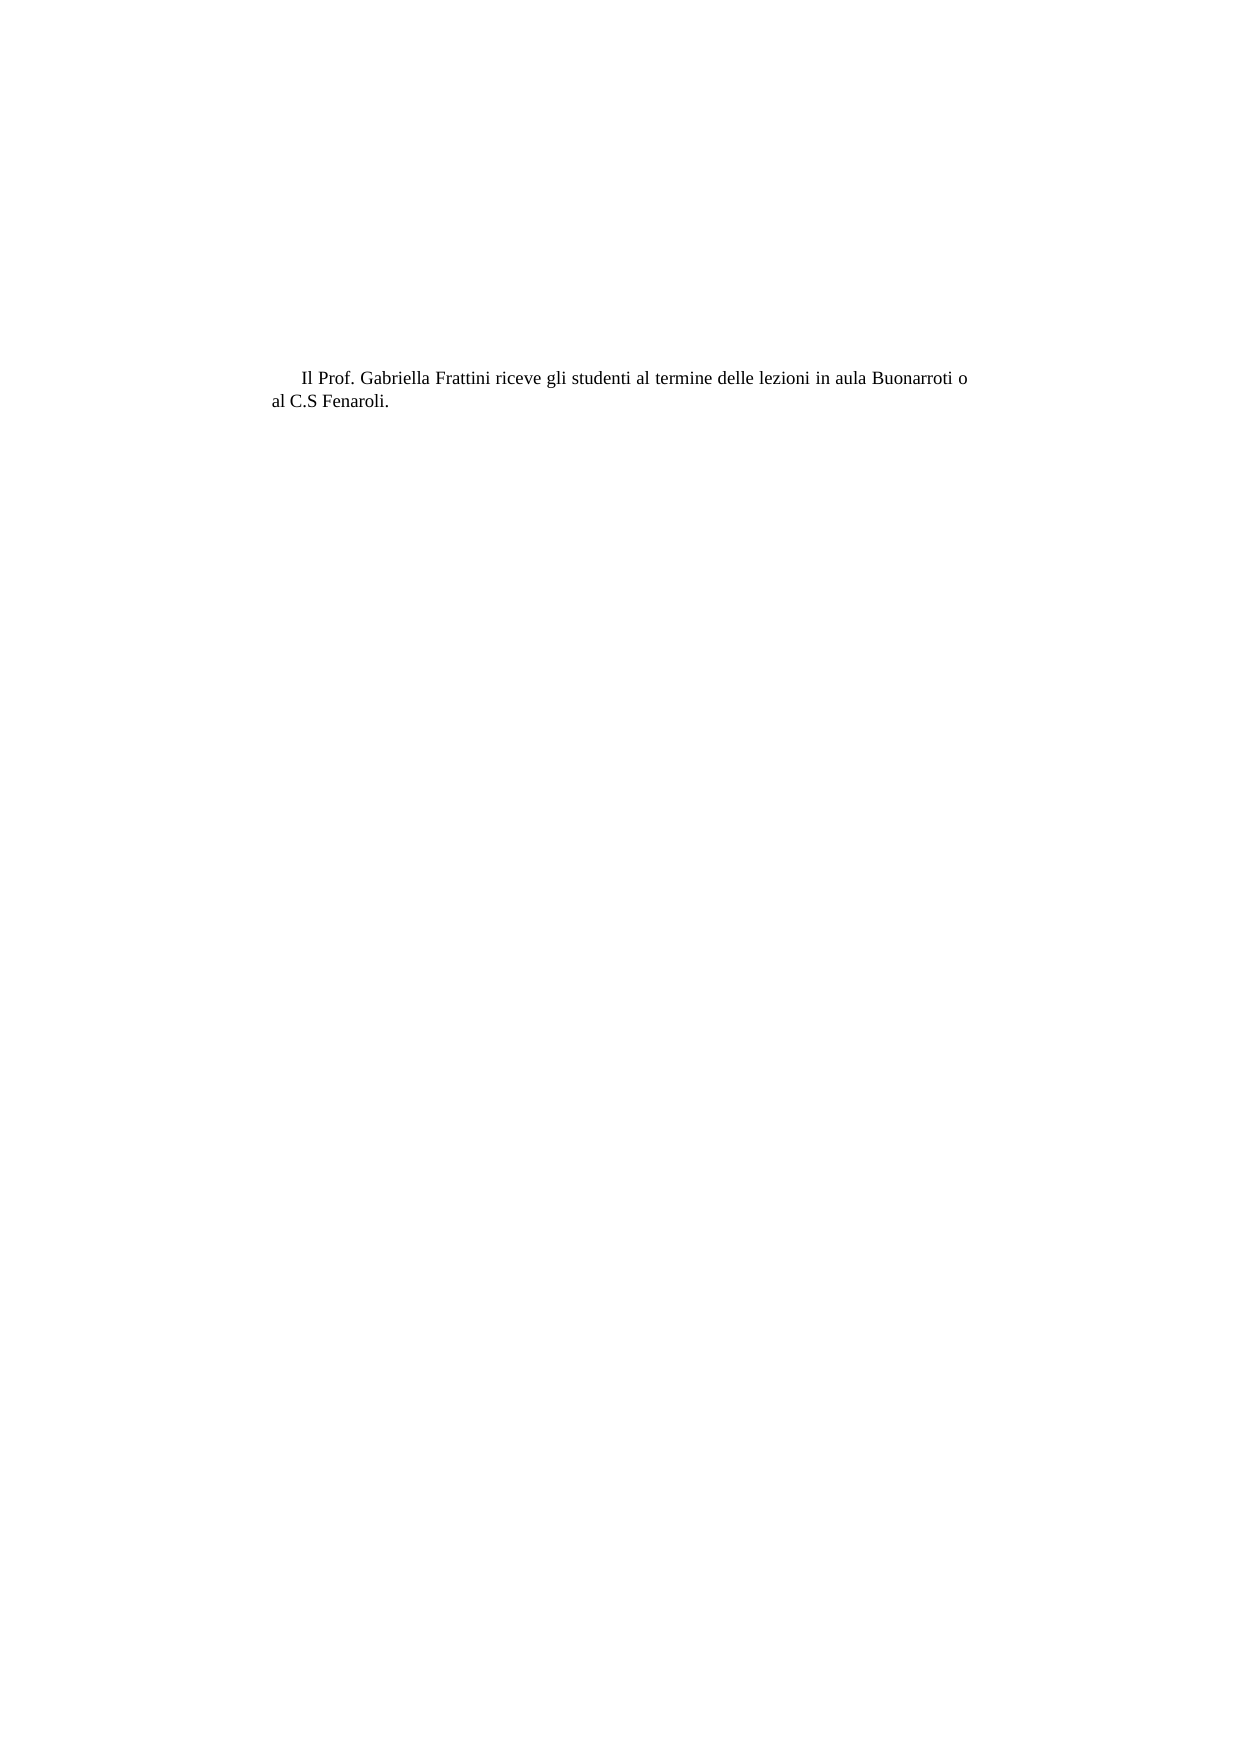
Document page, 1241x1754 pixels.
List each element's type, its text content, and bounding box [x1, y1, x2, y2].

text Il Prof. Gabriella Frattini riceve gli studenti al termine delle lezioni in aula Buonarroti o al C.S Fenaroli. [272, 366, 968, 412]
